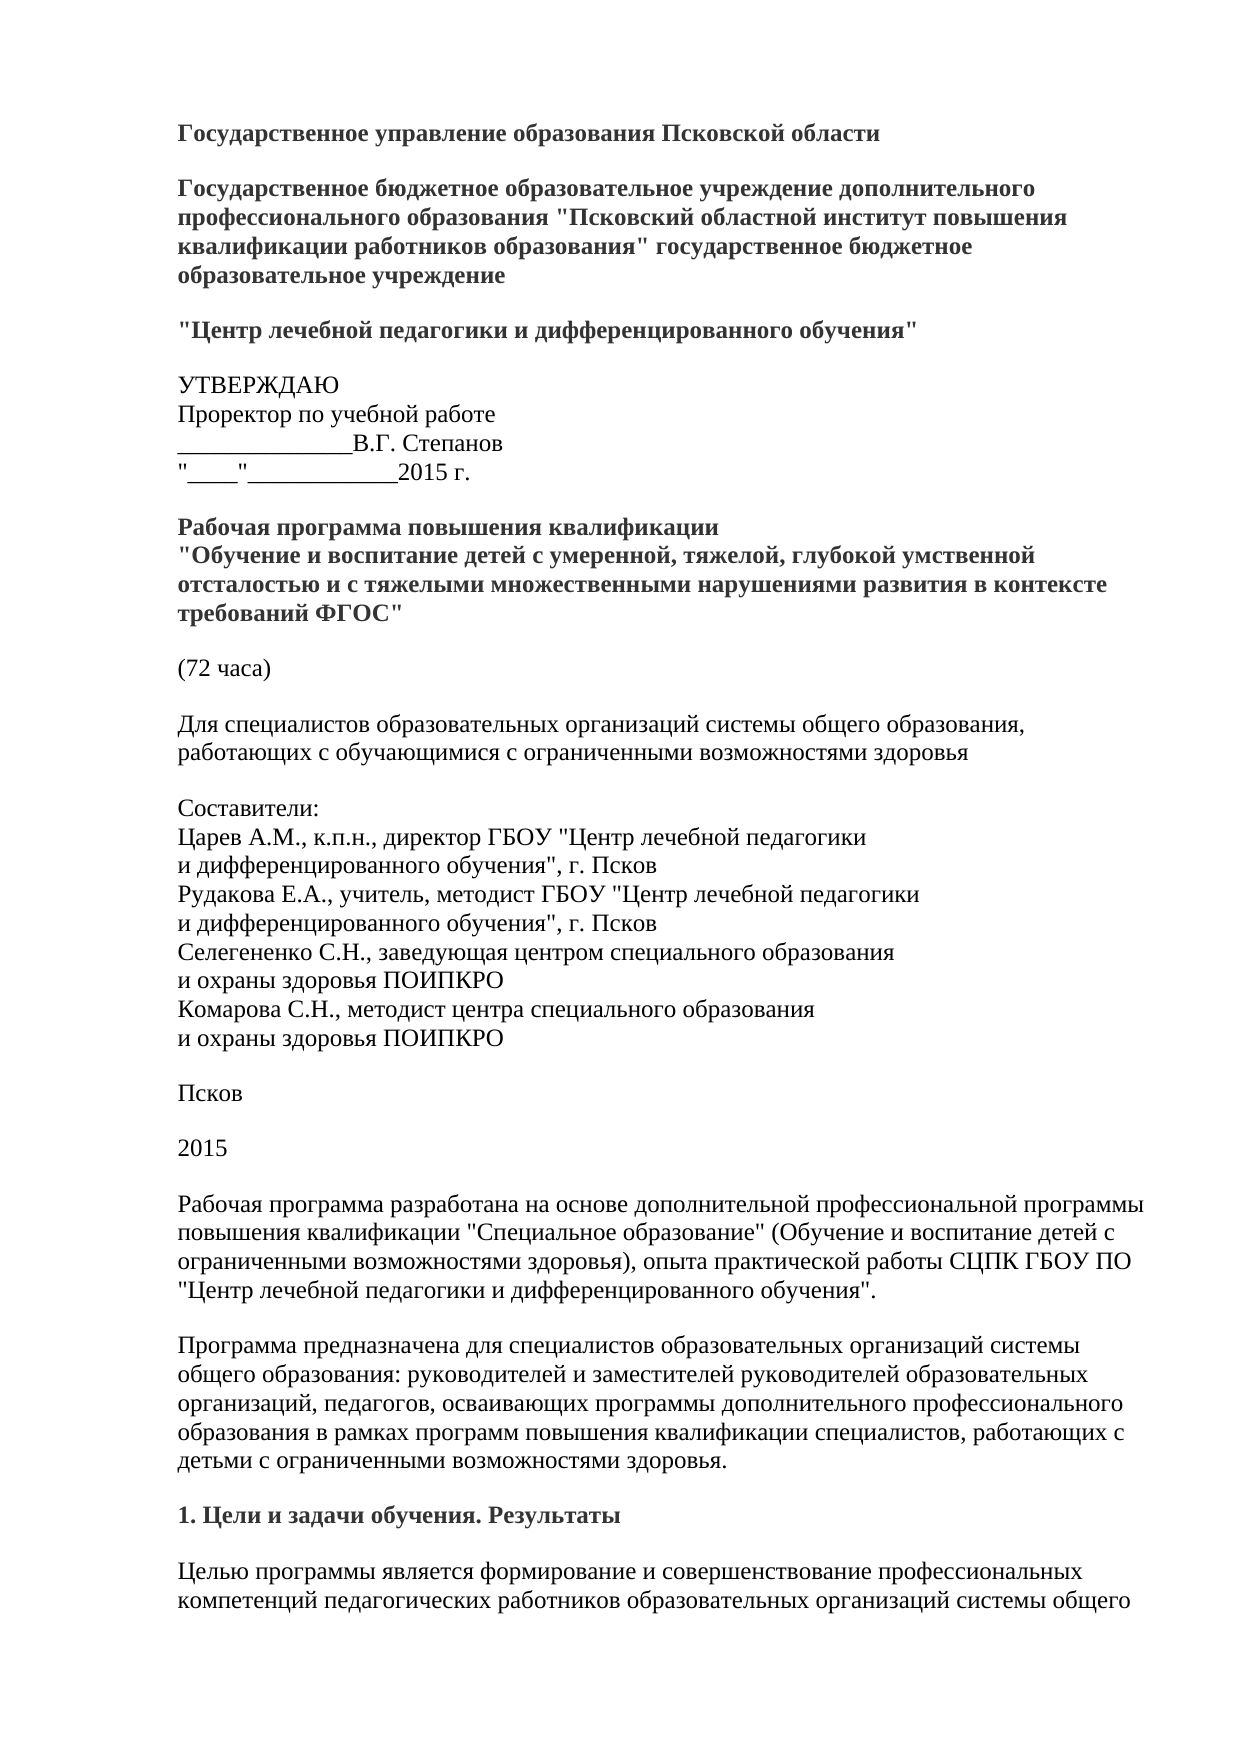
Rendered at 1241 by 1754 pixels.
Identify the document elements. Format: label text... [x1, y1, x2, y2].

text Государственное бюджетное образовательное учреждение дополнительного профессионального образования "Псковский областной институт повышения квалификации работников образования" государственное бюджетное образовательное учреждение [177, 173, 1152, 288]
text Для специалистов образовательных организаций системы общего образования, работающих с обучающимися с ограниченными возможностями здоровья [177, 709, 1152, 766]
text Рабочая программа разработана на основе дополнительной профессиональной программы повышения квалификации "Специальное образование" (Обучение и воспитание детей с ограниченными возможностями здоровья), опыта практической работы СЦПК ГБОУ ПО "Центр лечебной педагогики и дифференцированного обучения". [177, 1189, 1152, 1304]
text (72 часа) [177, 653, 1152, 682]
text "Центр лечебной педагогики и дифференцированного обучения" [177, 315, 1152, 344]
text Псков [177, 1078, 1152, 1107]
text УТВЕРЖДАЮ Проректор по учебной работе ______________В.Г. Степанов "____"____________2015 г. [177, 370, 1152, 485]
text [177, 1556, 1152, 1613]
text Программа предназначена для специалистов образовательных организаций системы общего образования: руководителей и заместителей руководителей образовательных организаций, педагогов, осваивающих программы дополнительного профессионального образования в рамках программ повышения квалификации специалистов, работающих с детьми с ограниченными возможностями здоровья. [177, 1330, 1152, 1474]
text Государственное управление образования Псковской области [177, 118, 1152, 147]
text Составители: Царев A.M., к.п.н., директор ГБОУ "Центр лечебной педагогики и дифференцированного обучения", г. Псков Рудакова Е.А., учитель, методист ГБОУ "Центр лечебной педагогики и дифференцированного обучения", г. Псков Селегененко С.Н., заведующая центром специального образования и охраны здоровья ПОИПКРО Комарова С.Н., методист центра специального образования и охраны здоровья ПОИПКРО [177, 793, 1152, 1052]
text Рабочая программа повышения квалификации "Обучение и воспитание детей с умеренной, тяжелой, глубокой умственной отсталостью и с тяжелыми множественными нарушениями развития в контексте требований ФГОС" [177, 512, 1152, 627]
text 1. Цели и задачи обучения. Результаты [177, 1501, 1152, 1529]
text 2015 [177, 1133, 1152, 1162]
